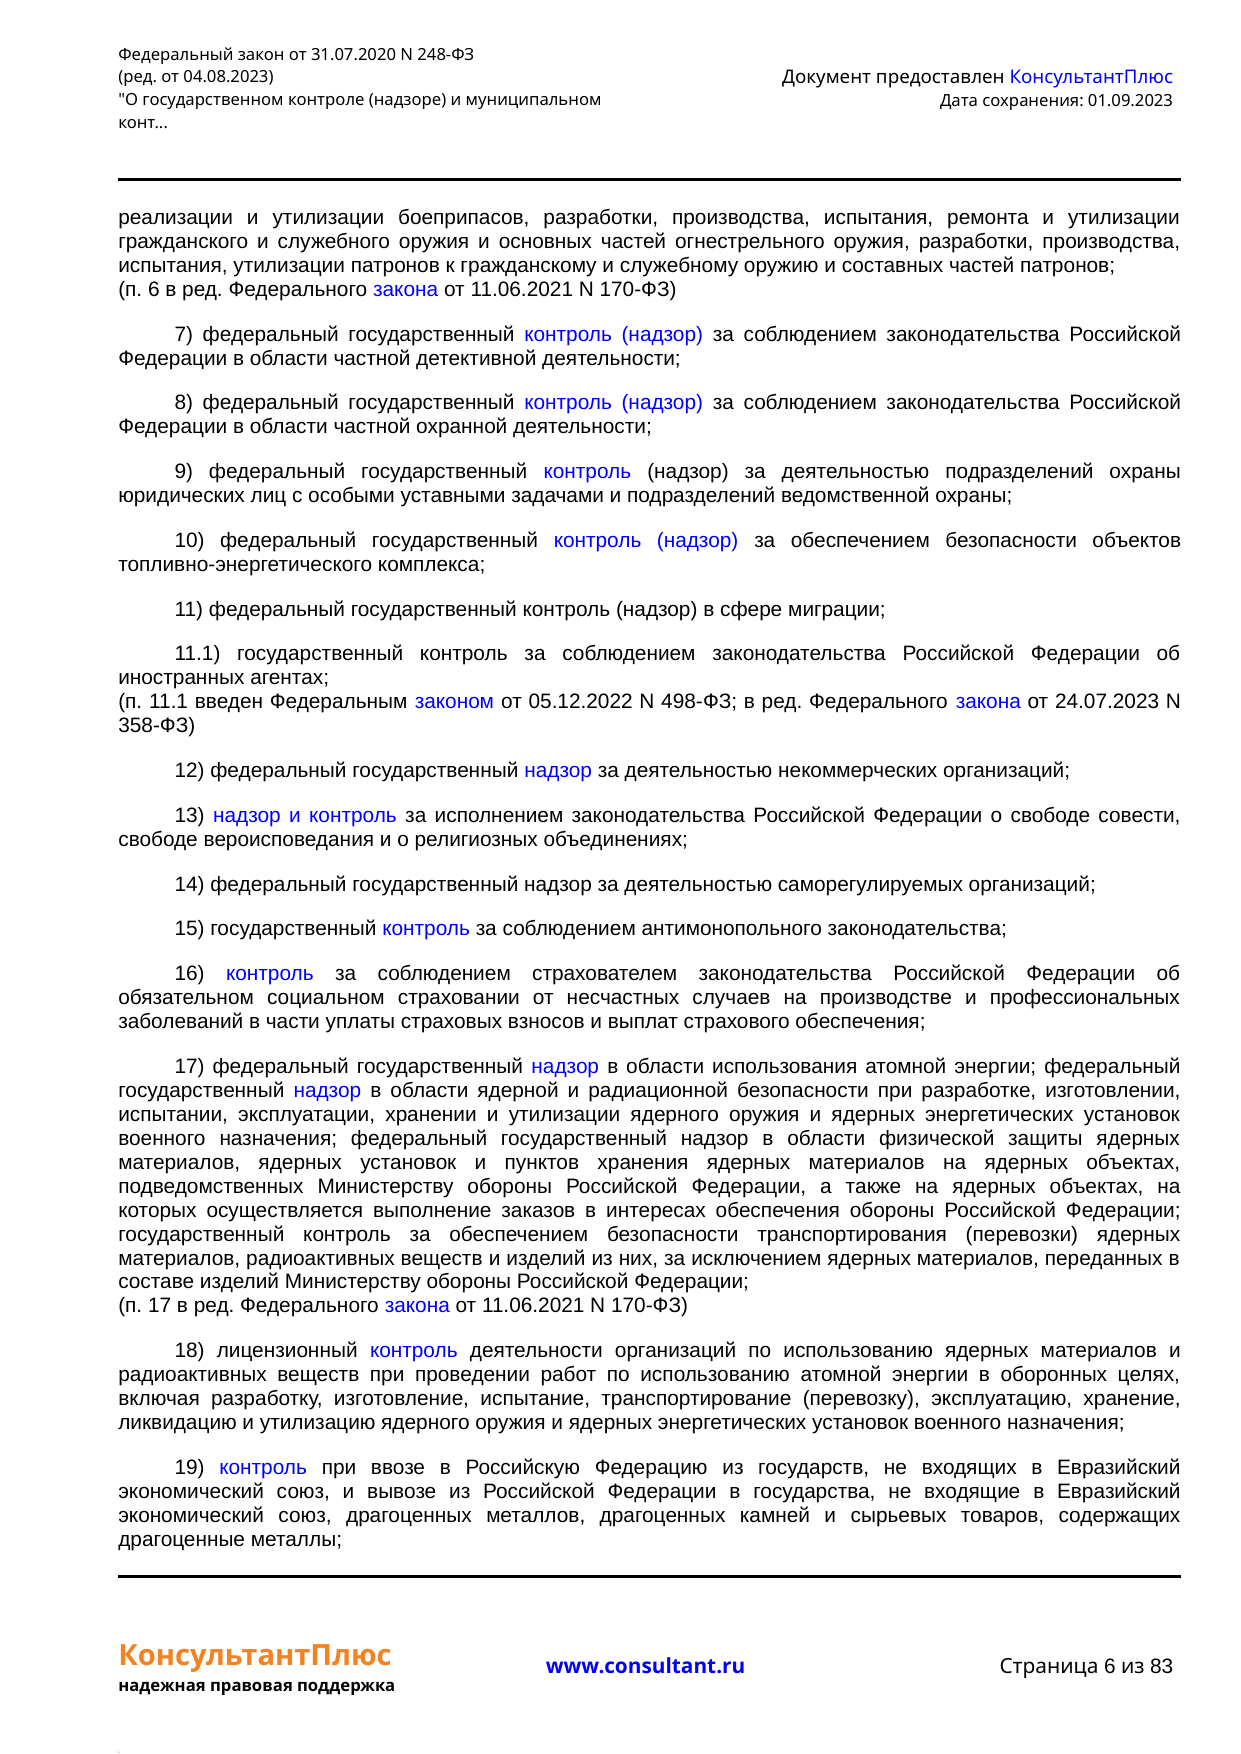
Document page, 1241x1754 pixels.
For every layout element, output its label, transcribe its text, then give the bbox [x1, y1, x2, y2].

text (п. 11.1 введен Федеральным законом от 05.12.2022 N 498-ФЗ; в ред. Федерального закона от 24.07.2023 N 358-ФЗ) [118, 689, 1181, 737]
text 18) лицензионный контроль деятельности организаций по использованию ядерных материалов и радиоактивных веществ при проведении работ по использованию атомной энергии в оборонных целях, включая разработку, изготовление, испытание, транспортирование (перевозку), эксплуатацию, хранение, ликвидацию и утилизацию ядерного оружия и ядерных энергетических установок военного назначения; [118, 1338, 1181, 1434]
text 19) контроль при ввозе в Российскую Федерацию из государств, не входящих в Евразийский экономический союз, и вывозе из Российской Федерации в государства, не входящие в Евразийский экономический союз, драгоценных металлов, драгоценных камней и сырьевых товаров, содержащих драгоценные металлы; [118, 1455, 1181, 1551]
text (п. 6 в ред. Федерального закона от 11.06.2021 N 170-ФЗ) [118, 277, 1181, 301]
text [118, 205, 1181, 277]
text 14) федеральный государственный надзор за деятельностью саморегулируемых организаций; [118, 871, 1181, 895]
text 10) федеральный государственный контроль (надзор) за обеспечением безопасности объектов топливно-энергетического комплекса; [118, 528, 1181, 576]
text 11) федеральный государственный контроль (надзор) в сфере миграции; [118, 596, 1181, 620]
text 11.1) государственный контроль за соблюдением законодательства Российской Федерации об иностранных агентах; [118, 641, 1181, 689]
text 15) государственный контроль за соблюдением антимонопольного законодательства; [118, 916, 1181, 940]
text (п. 17 в ред. Федерального закона от 11.06.2021 N 170-ФЗ) [118, 1293, 1181, 1317]
text 17) федеральный государственный надзор в области использования атомной энергии; федеральный государственный надзор в области ядерной и радиационной безопасности при разработке, изготовлении, испытании, эксплуатации, хранении и утилизации ядерного оружия и ядерных энергетических установок военного назначения; федеральный государственный надзор в области физической защиты ядерных материалов, ядерных установок и пунктов хранения ядерных материалов на ядерных объектах, подведомственных Министерству обороны Российской Федерации, а также на ядерных объектах, на которых осуществляется выполнение заказов в интересах обеспечения обороны Российской Федерации; государственный контроль за обеспечением безопасности транспортирования (перевозки) ядерных материалов, радиоактивных веществ и изделий из них, за исключением ядерных материалов, переданных в составе изделий Министерству обороны Российской Федерации; [118, 1054, 1181, 1293]
text 8) федеральный государственный контроль (надзор) за соблюдением законодательства Российской Федерации в области частной охранной деятельности; [118, 390, 1181, 438]
text 16) контроль за соблюдением страхователем законодательства Российской Федерации об обязательном социальном страховании от несчастных случаев на производстве и профессиональных заболеваний в части уплаты страховых взносов и выплат страхового обеспечения; [118, 961, 1181, 1033]
text 7) федеральный государственный контроль (надзор) за соблюдением законодательства Российской Федерации в области частной детективной деятельности; [118, 321, 1181, 369]
text 13) надзор и контроль за исполнением законодательства Российской Федерации о свободе совести, свободе вероисповедания и о религиозных объединениях; [118, 803, 1181, 851]
text 9) федеральный государственный контроль (надзор) за деятельностью подразделений охраны юридических лиц с особыми уставными задачами и подразделений ведомственной охраны; [118, 459, 1181, 507]
text 12) федеральный государственный надзор за деятельностью некоммерческих организаций; [118, 758, 1181, 782]
